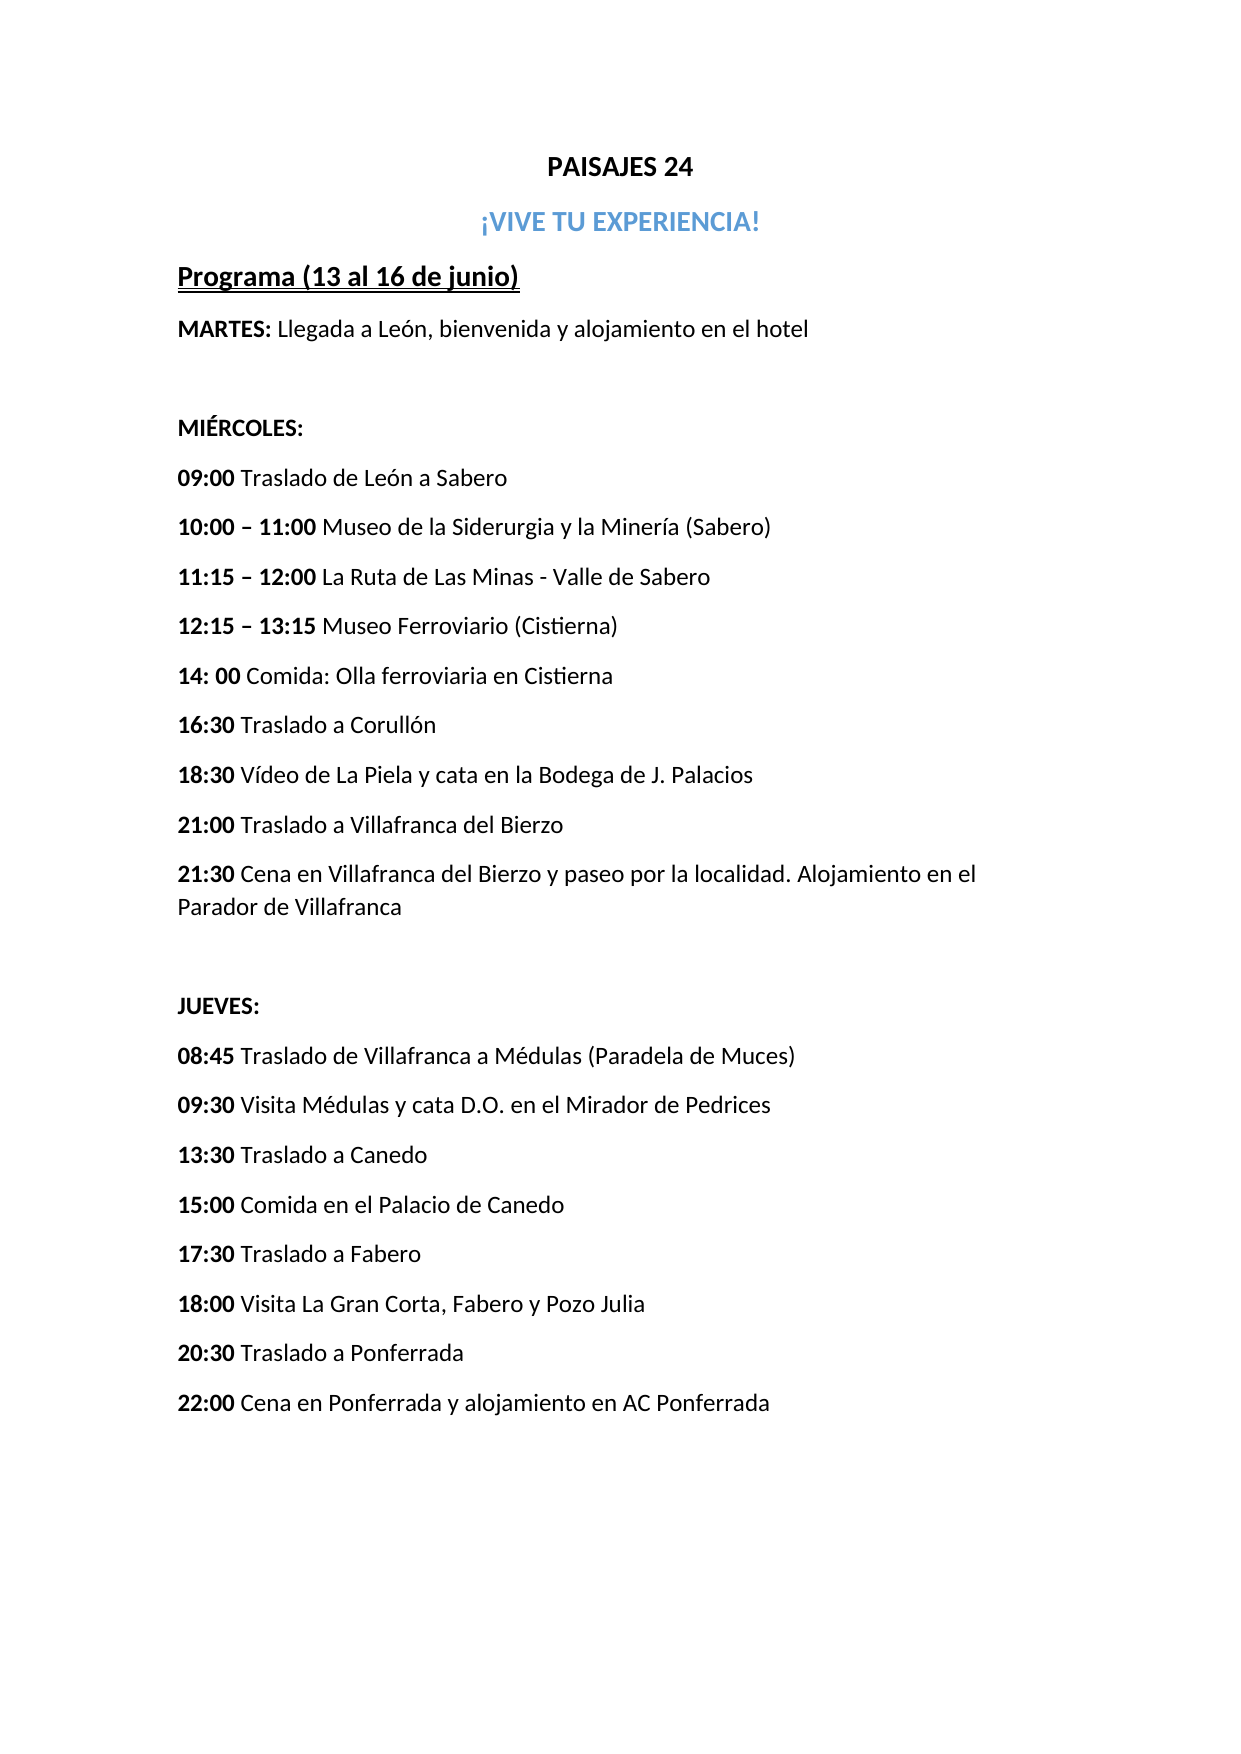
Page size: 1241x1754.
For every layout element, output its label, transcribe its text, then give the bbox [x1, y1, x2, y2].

text 08:45 Traslado de Villafranca a Médulas (Paradela de Muces) [177, 1040, 1063, 1071]
text MIÉRCOLES: [177, 412, 1063, 443]
text 10:00 – 11:00 Museo de la Siderurgia y la Minería (Sabero) [177, 511, 1063, 542]
text 14: 00 Comida: Olla ferroviaria en Cistierna [177, 660, 1063, 691]
text 13:30 Traslado a Canedo [177, 1139, 1063, 1170]
text 18:00 Visita La Gran Corta, Fabero y Pozo Julia [177, 1288, 1063, 1318]
text Programa (13 al 16 de junio) [177, 258, 1063, 293]
text 09:00 Traslado de León a Sabero [177, 462, 1063, 492]
text 17:30 Traslado a Fabero [177, 1238, 1063, 1269]
text 16:30 Traslado a Corullón [177, 709, 1063, 740]
text 11:15 – 12:00 La Ruta de Las Minas - Valle de Sabero [177, 561, 1063, 591]
text 18:30 Vídeo de La Piela y cata en la Bodega de J. Palacios [177, 759, 1063, 790]
text 22:00 Cena en Ponferrada y alojamiento en AC Ponferrada [177, 1387, 1063, 1418]
text 09:30 Visita Médulas y cata D.O. en el Mirador de Pedrices [177, 1089, 1063, 1120]
text ¡VIVE TU EXPERIENCIA! [177, 203, 1063, 238]
text JUEVES: [177, 990, 1063, 1021]
text 12:15 – 13:15 Museo Ferroviario (Cistierna) [177, 610, 1063, 641]
text PAISAJES 24 [177, 148, 1063, 183]
text 21:00 Traslado a Villafranca del Bierzo [177, 809, 1063, 839]
text 15:00 Comida en el Palacio de Canedo [177, 1189, 1063, 1219]
text MARTES: Llegada a León, bienvenida y alojamiento en el hotel [177, 313, 1063, 343]
text 21:30 Cena en Villafranca del Bierzo y paseo por la localidad. Alojamiento en el Parador de Villafranca [177, 858, 1063, 922]
text 20:30 Traslado a Ponferrada [177, 1337, 1063, 1368]
